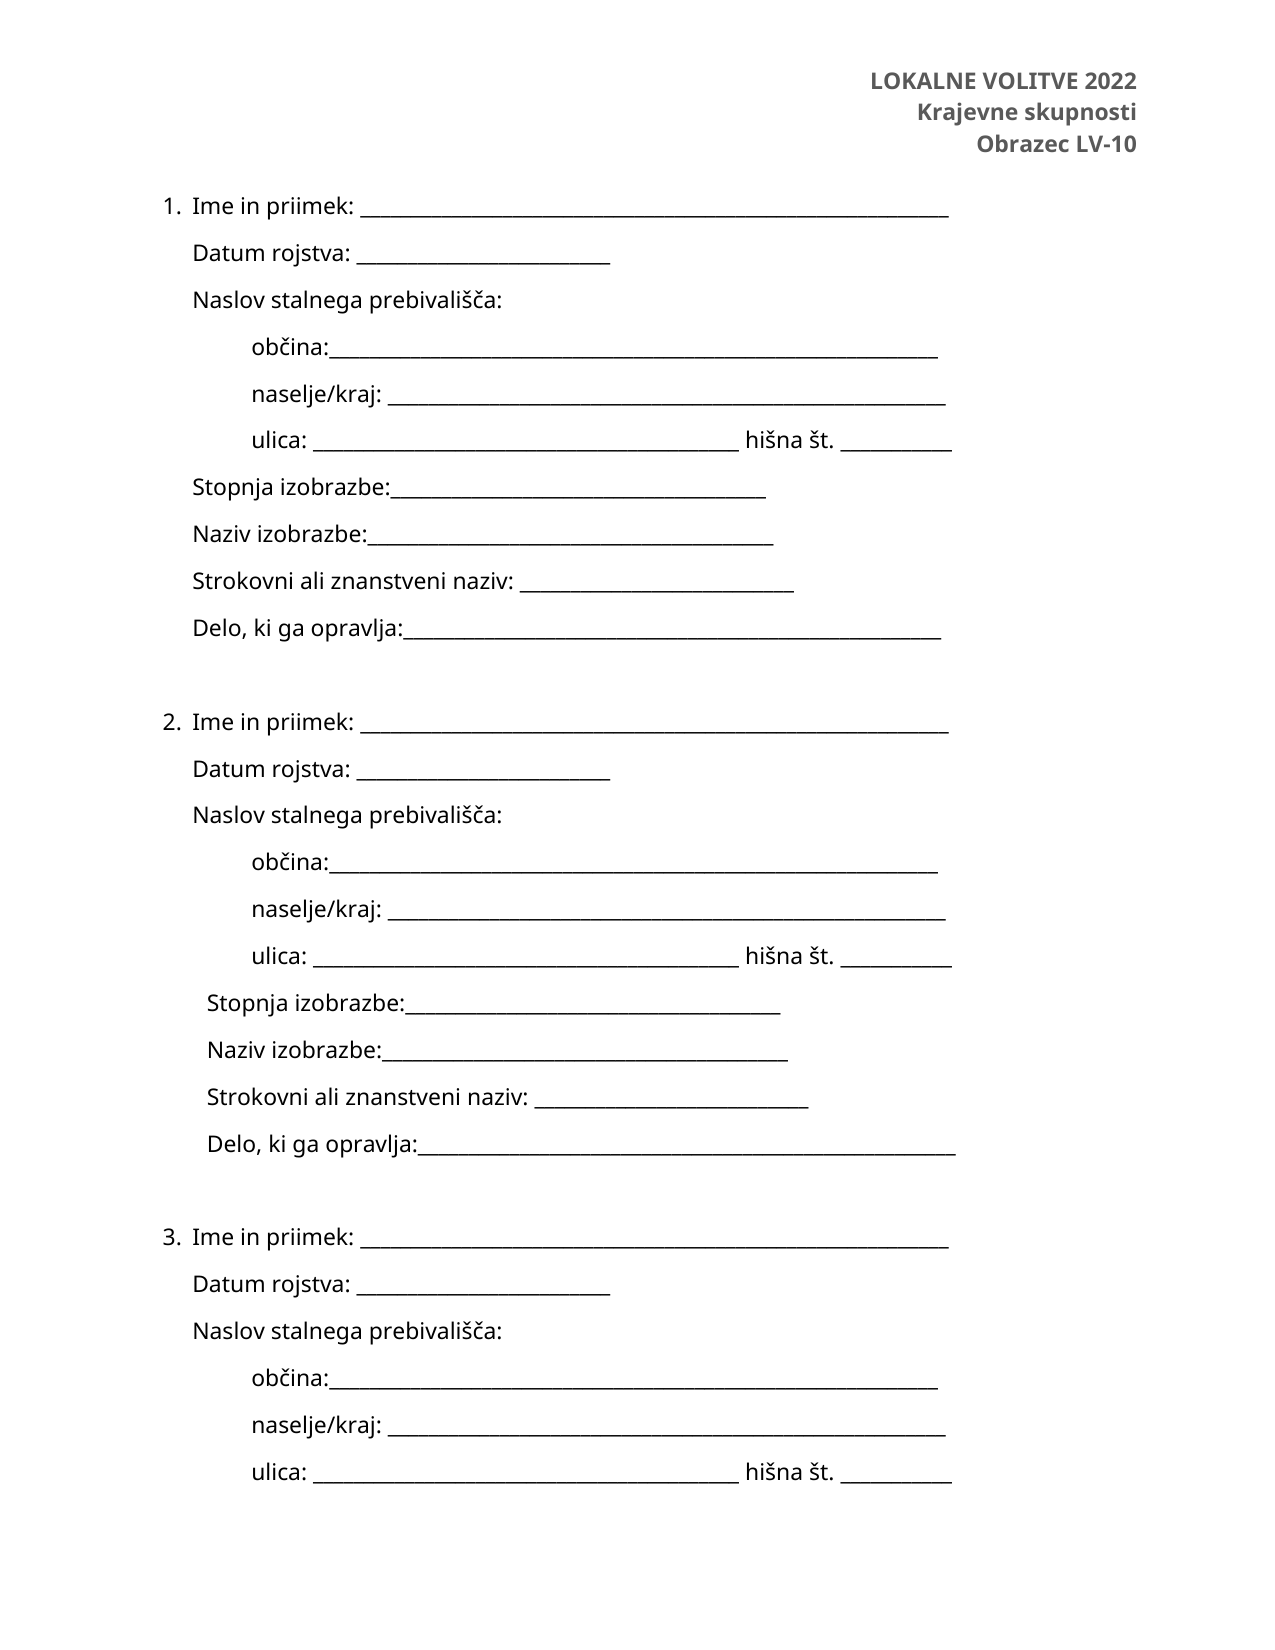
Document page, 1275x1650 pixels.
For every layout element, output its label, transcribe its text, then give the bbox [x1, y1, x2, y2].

text Naziv izobrazbe:________________________________________ [162, 1034, 1137, 1065]
text naselje/kraj: _______________________________________________________ [251, 377, 1137, 409]
text naselje/kraj: _______________________________________________________ [251, 893, 1137, 924]
text Stopnja izobrazbe:_____________________________________ [192, 471, 1137, 502]
text Naslov stalnega prebivališča: [162, 799, 1137, 831]
text Strokovni ali znanstveni naziv: ___________________________ [192, 565, 1137, 596]
text Naslov stalnega prebivališča: [133, 1315, 1137, 1346]
text Datum rojstva: _________________________ [192, 237, 1137, 268]
text ulica: __________________________________________ hišna št. ___________ [251, 1456, 1137, 1487]
list Ime in priimek: __________________________________________________________ [162, 706, 1137, 737]
text ulica: __________________________________________ hišna št. ___________ [251, 940, 1137, 971]
text Delo, ki ga opravlja:_____________________________________________________ [192, 612, 1137, 643]
text občina:____________________________________________________________ [251, 331, 1137, 362]
text Naslov stalnega prebivališča: [133, 284, 1137, 315]
list Ime in priimek: __________________________________________________________ [162, 1221, 1137, 1252]
text Strokovni ali znanstveni naziv: ___________________________ [162, 1081, 1137, 1112]
text ulica: __________________________________________ hišna št. ___________ [251, 424, 1137, 456]
text Datum rojstva: _________________________ [162, 752, 1137, 784]
text Delo, ki ga opravlja:_____________________________________________________ [162, 1127, 1137, 1159]
list Ime in priimek: __________________________________________________________ [162, 190, 1137, 221]
text Datum rojstva: _________________________ [192, 1268, 1137, 1299]
text občina:____________________________________________________________ [251, 1362, 1137, 1393]
text Naziv izobrazbe:________________________________________ [192, 518, 1137, 549]
text občina:____________________________________________________________ [251, 846, 1137, 877]
text Stopnja izobrazbe:_____________________________________ [162, 987, 1137, 1018]
text naselje/kraj: _______________________________________________________ [251, 1409, 1137, 1440]
